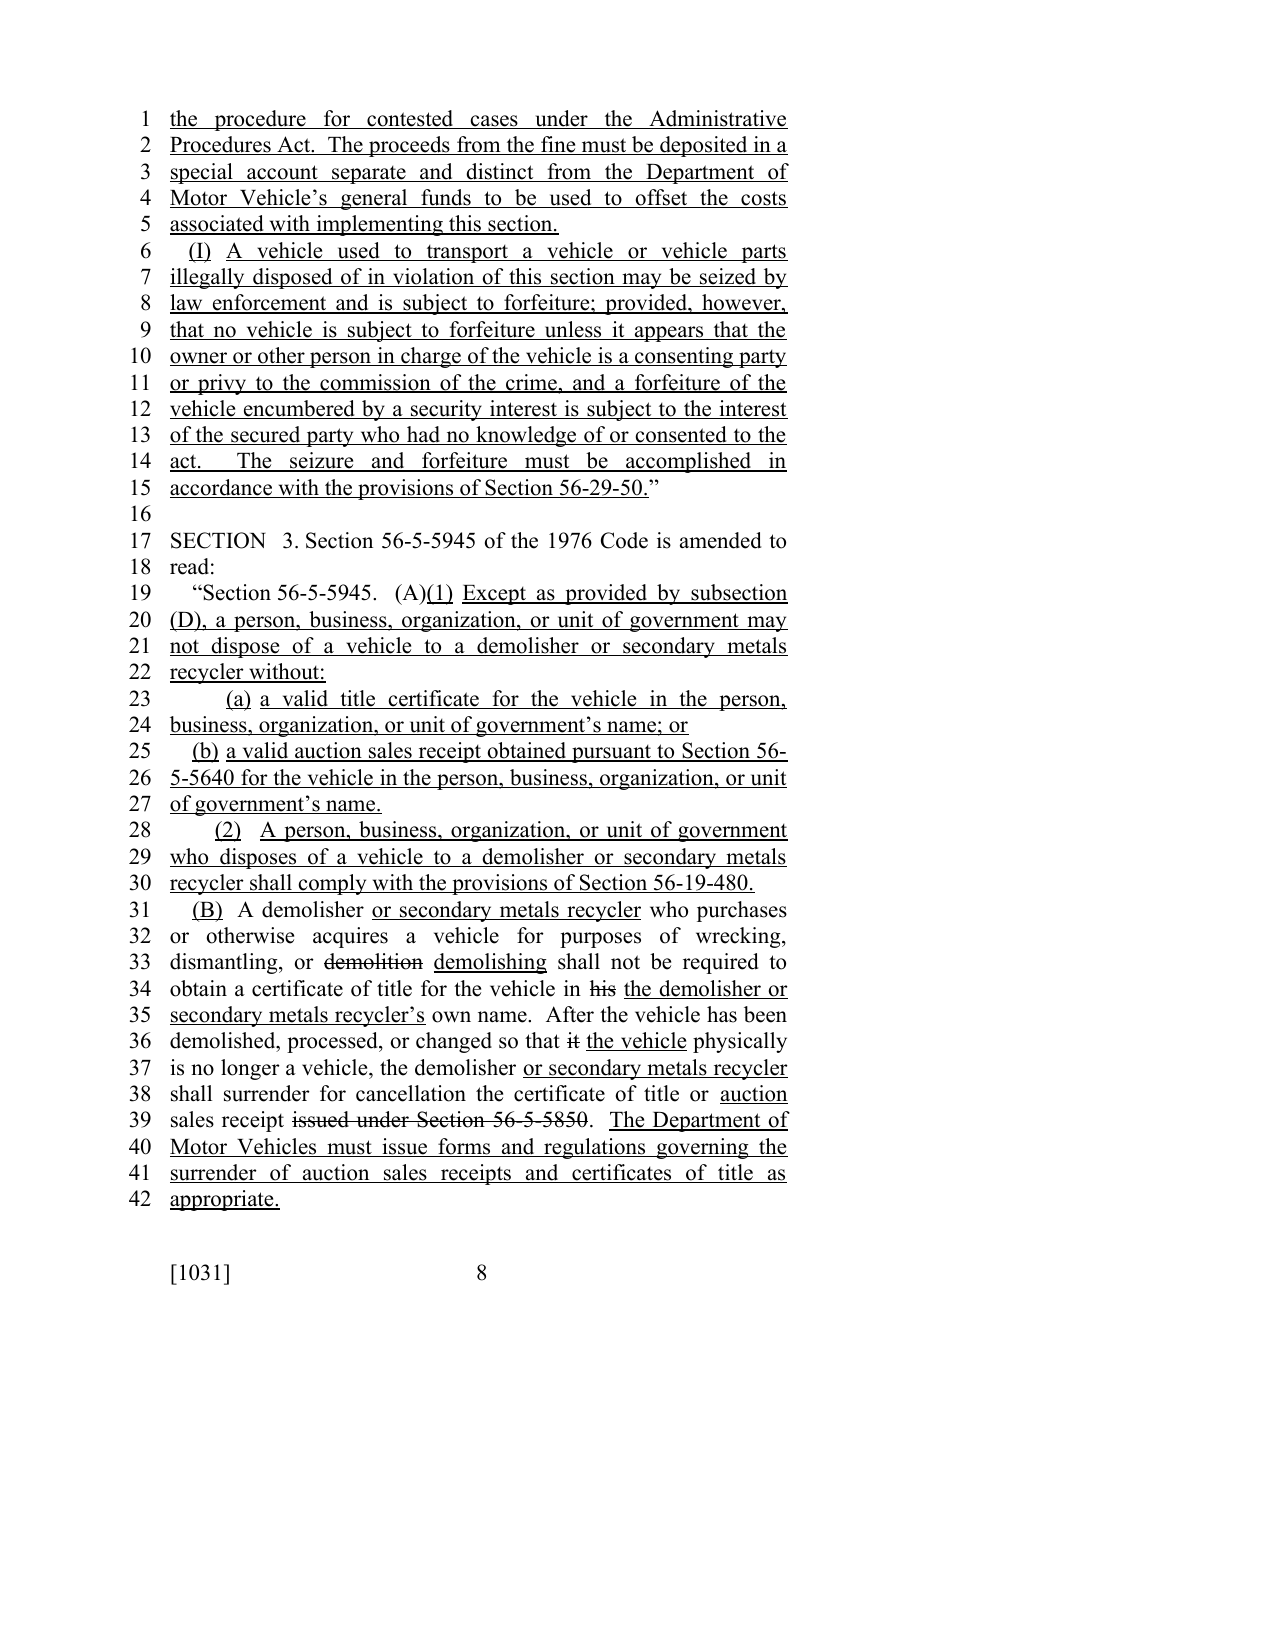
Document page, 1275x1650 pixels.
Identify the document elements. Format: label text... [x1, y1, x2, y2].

text SECTION 3. Section 56-5-5945 of the 1976 Code is amended to read: [169, 527, 787, 579]
text (a) a valid title certificate for the vehicle in the person, business, organization, or unit of government’s name; or (b) a valid auction sales receipt obtained pursuant to Section 56-5-5640 for the vehicle in the person, business, organization, or unit of government’s name. [169, 788, 787, 817]
text (2) A person, business, organization, or unit of government who disposes of a vehicle to a demolisher or secondary metals recycler shall comply with the provisions of Section 56-19-480. [169, 817, 787, 866]
text (a) a valid title certificate for the vehicle in the person, business, organization, or unit of government’s name; or (b) a valid auction sales receipt obtained pursuant to Section 56-5-5640 for the vehicle in the person, business, organization, or unit of government’s name. [169, 685, 787, 787]
text “Section 56-5-5945. (A)(1) Except as provided by subsection (D), a person, business, organization, or unit of government may not dispose of a vehicle to a demolisher or secondary metals recycler without: [169, 579, 787, 629]
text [169, 129, 787, 154]
text “Section 56-5-5945. (A)(1) Except as provided by subsection (D), a person, business, organization, or unit of government may not dispose of a vehicle to a demolisher or secondary metals recycler without: [169, 656, 787, 685]
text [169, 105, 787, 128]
text “Section 56-5-5945. (A)(1) Except as provided by subsection (D), a person, business, organization, or unit of government may not dispose of a vehicle to a demolisher or secondary metals recycler without: [169, 630, 787, 655]
text (2) A person, business, organization, or unit of government who disposes of a vehicle to a demolisher or secondary metals recycler shall comply with the provisions of Section 56-19-480. [169, 867, 787, 896]
text (B) A demolisher or secondary metals recycler who purchases or otherwise acquires a vehicle for purposes of wrecking, dismantling, or demolition demolishing shall not be required to obtain a certificate of title for the vehicle in his the demolisher or secondary metals recycler’s own name. After the vehicle has been demolished, processed, or changed so that it the vehicle physically is no longer a vehicle, the demolisher or secondary metals recycler shall surrender for cancellation the certificate of title or auction sales receipt issued under Section 56-5-5850. The Department of Motor Vehicles must issue forms and regulations governing the surrender of auction sales receipts and certificates of title as appropriate. [169, 896, 787, 1156]
